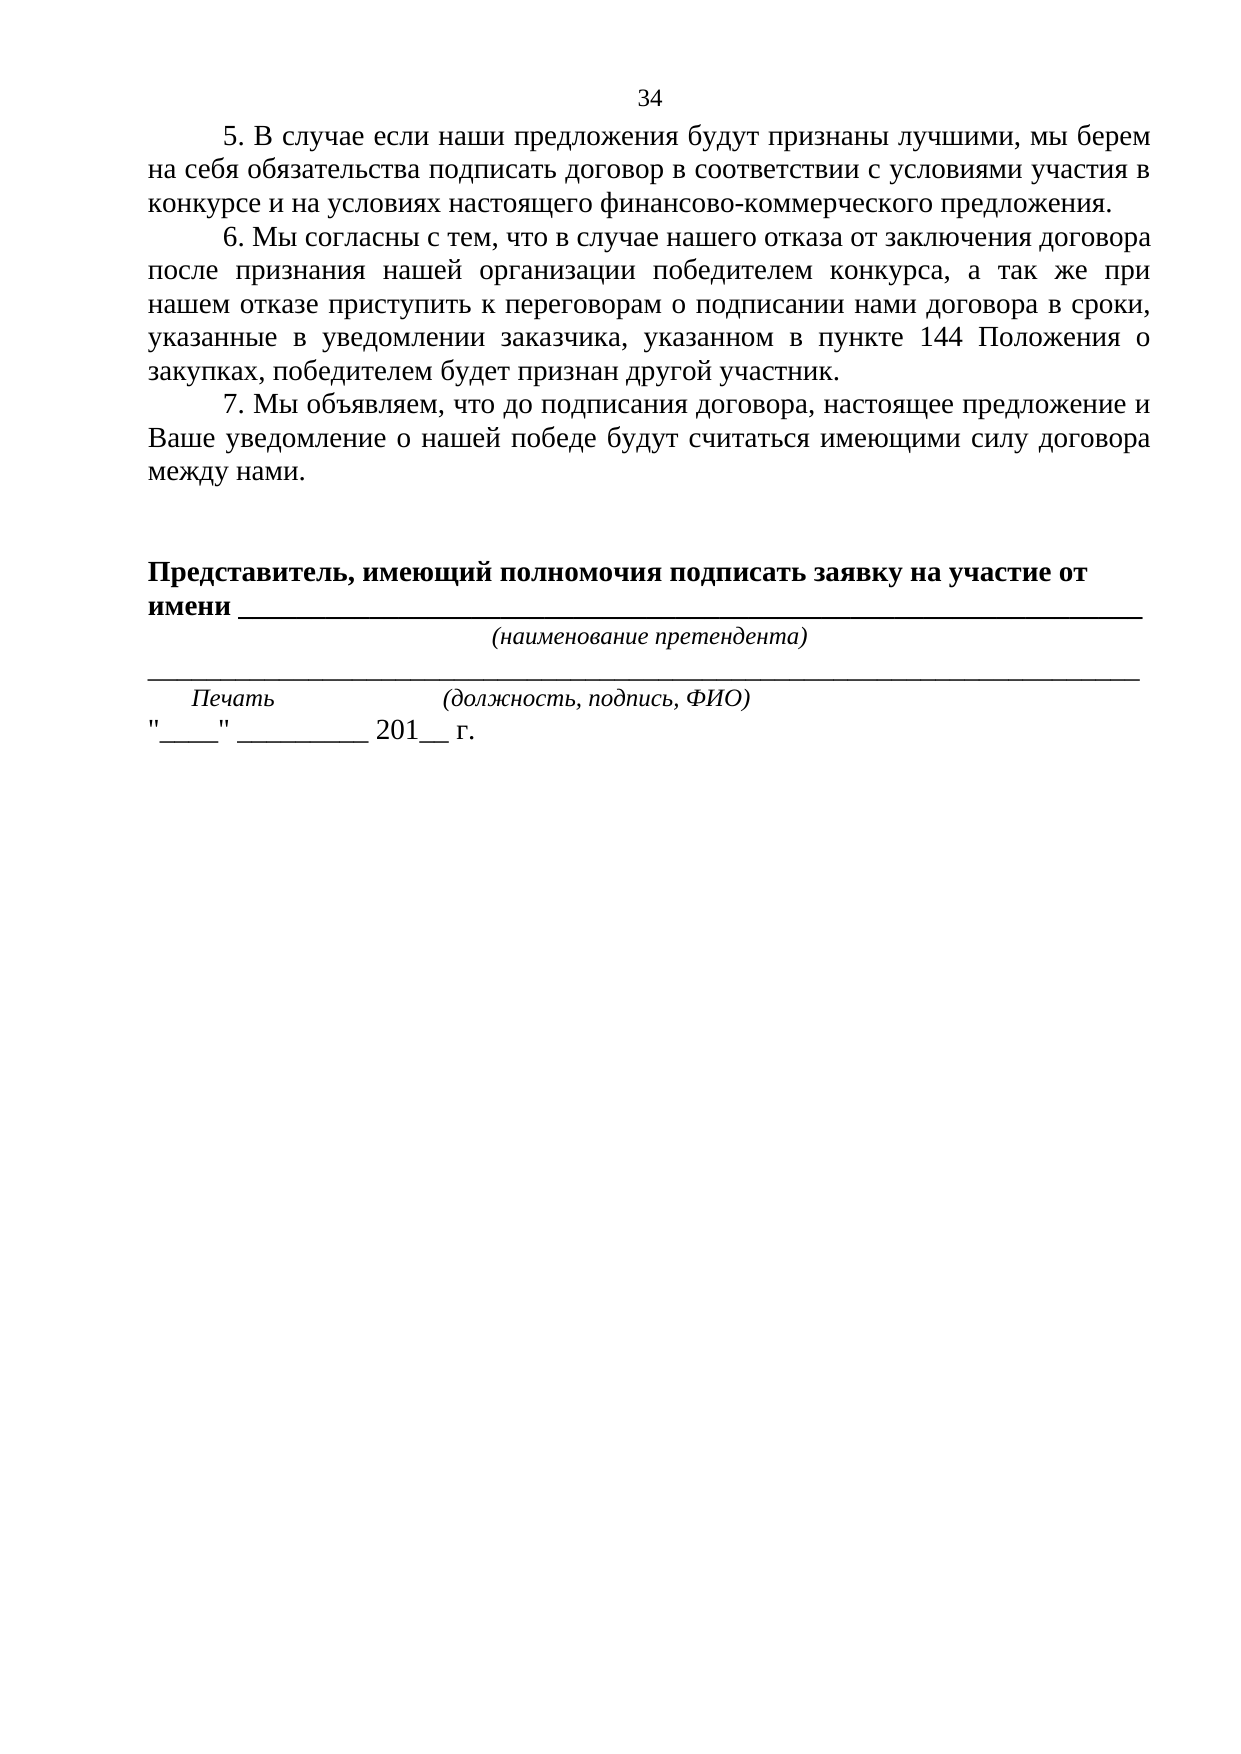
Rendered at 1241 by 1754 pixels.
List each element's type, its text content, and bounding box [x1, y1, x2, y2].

text ____________________________________________________________________ [148, 650, 1152, 683]
text 7. Мы объявляем, что до подписания договора, настоящее предложение и Ваше уведомление о нашей победе будут считаться имеющими силу договора между нами. [148, 386, 1152, 487]
text "____" _________ 201__ г. [148, 712, 1152, 746]
subtitle Представитель, имеющий полномочия подписать заявку на участие от имени ______________________________________________________________ [148, 554, 1152, 621]
text Печать (должность, подпись, ФИО) [148, 683, 1152, 712]
text 5. В случае если наши предложения будут признаны лучшими, мы берем на себя обязательства подписать договор в соответствии с условиями участия в конкурсе и на условиях настоящего финансово-коммерческого предложения. [148, 118, 1152, 219]
text 6. Мы согласны с тем, что в случае нашего отказа от заключения договора после признания нашей организации победителем конкурса, а так же при нашем отказе приступить к переговорам о подписании нами договора в сроки, указанные в уведомлении заказчика, указанном в пункте 144 Положения о закупках, победителем будет признан другой участник. [148, 219, 1152, 386]
text (наименование претендента) [148, 621, 1152, 650]
